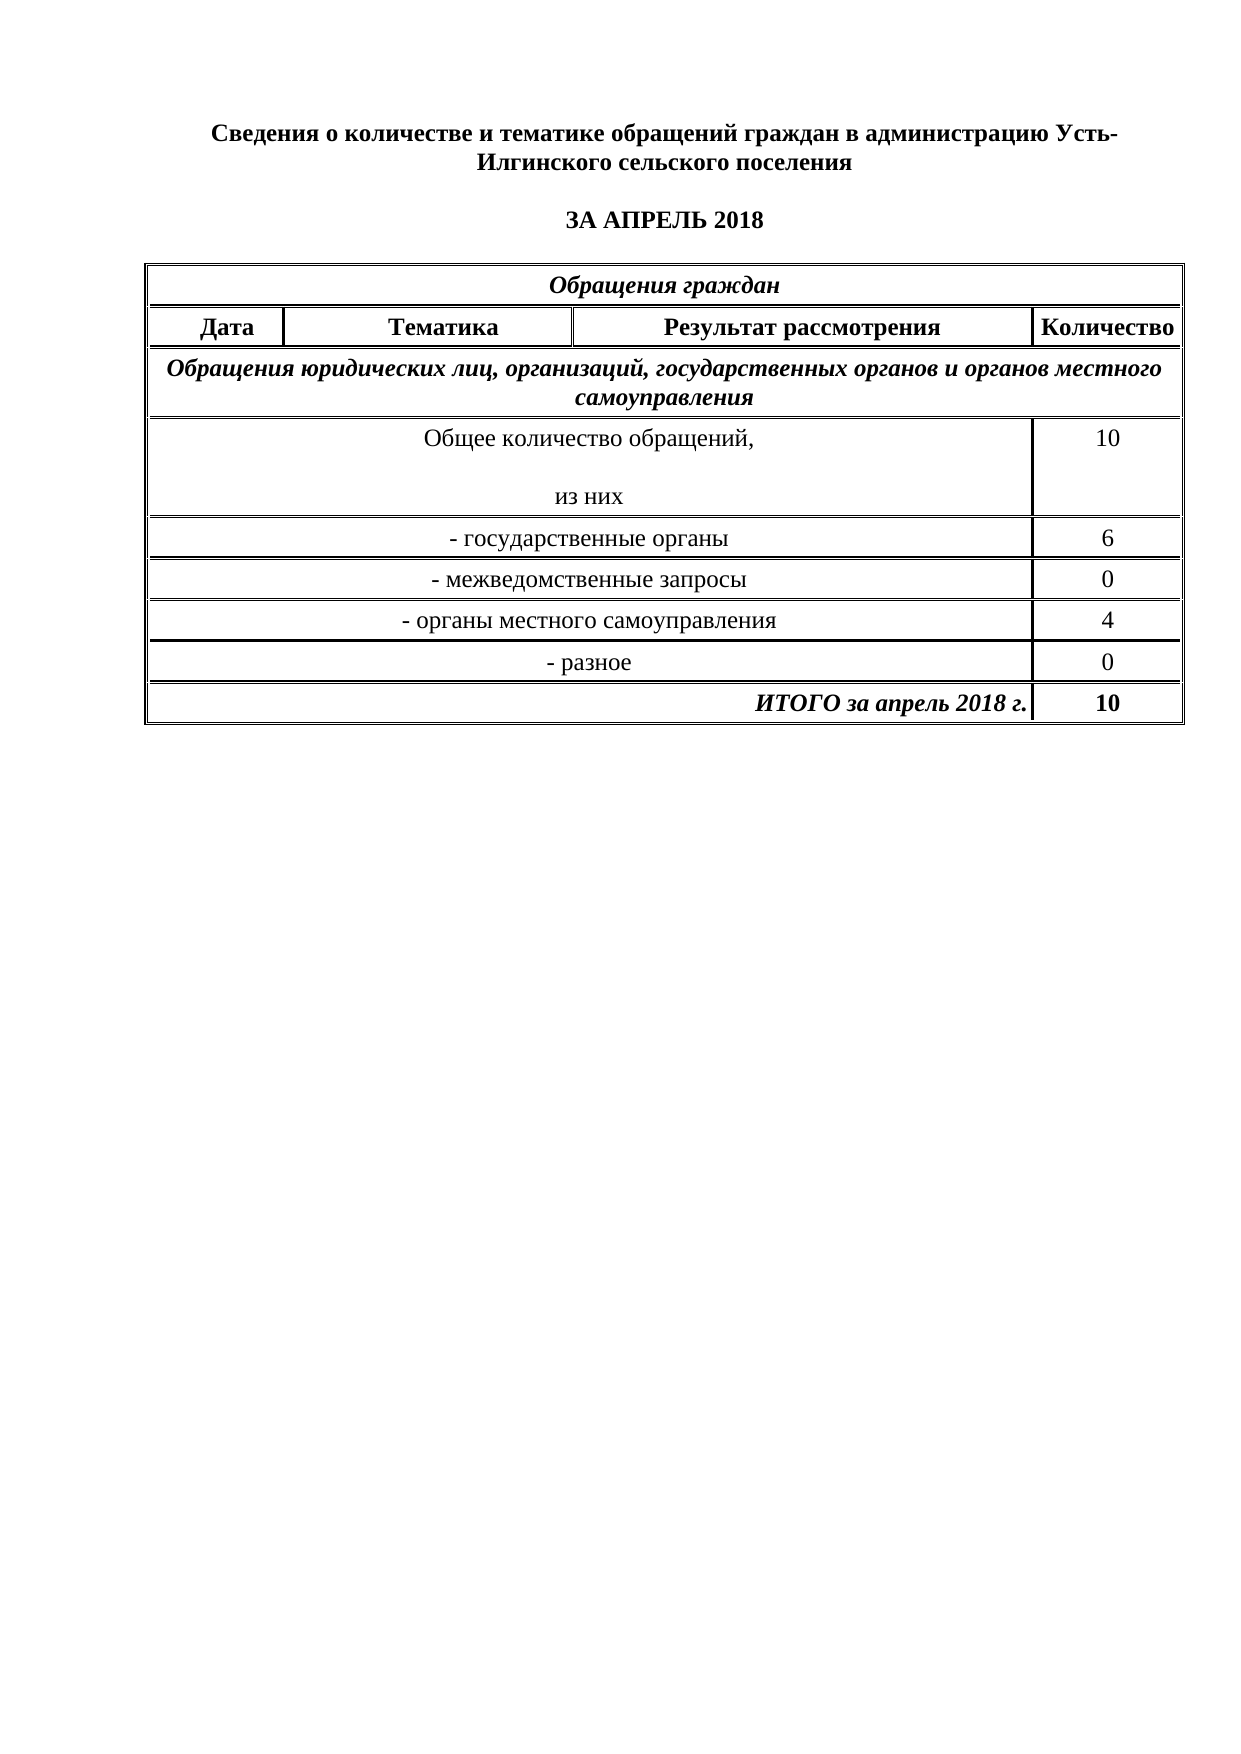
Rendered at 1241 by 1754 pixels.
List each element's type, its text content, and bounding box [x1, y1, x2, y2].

table_cell Результат рассмотрения [574, 308, 1031, 345]
table_cell Общее количество обращений, из них [146, 416, 1032, 515]
table_cell 4 [1034, 598, 1182, 639]
table_cell Количество [1034, 304, 1182, 345]
table_cell ИТОГО за апрель 2018 г. [148, 680, 1032, 722]
text Сведения о количестве и тематике обращений граждан в администрацию Усть-Илгинского сельского поселения [177, 118, 1152, 176]
table_cell - государственные органы [146, 515, 1032, 556]
table_cell Тематика [285, 308, 571, 345]
table_cell 0 [1034, 639, 1182, 680]
table_cell 10 [1032, 416, 1183, 515]
table_cell - межведомственные запросы [148, 556, 1031, 597]
table_cell Обращения юридических лиц, организаций, государственных органов и органов местного самоуправления [148, 345, 1182, 416]
table_cell 6 [1032, 515, 1183, 556]
table_cell - органы местного самоуправления [148, 598, 1031, 639]
text ЗА АПРЕЛЬ 2018 [177, 205, 1152, 233]
table_cell - разное [148, 639, 1031, 680]
table_cell 0 [1034, 556, 1182, 597]
table_cell 10 [1032, 680, 1182, 722]
table_header Обращения граждан [148, 266, 1182, 304]
table_cell Дата [148, 304, 282, 345]
